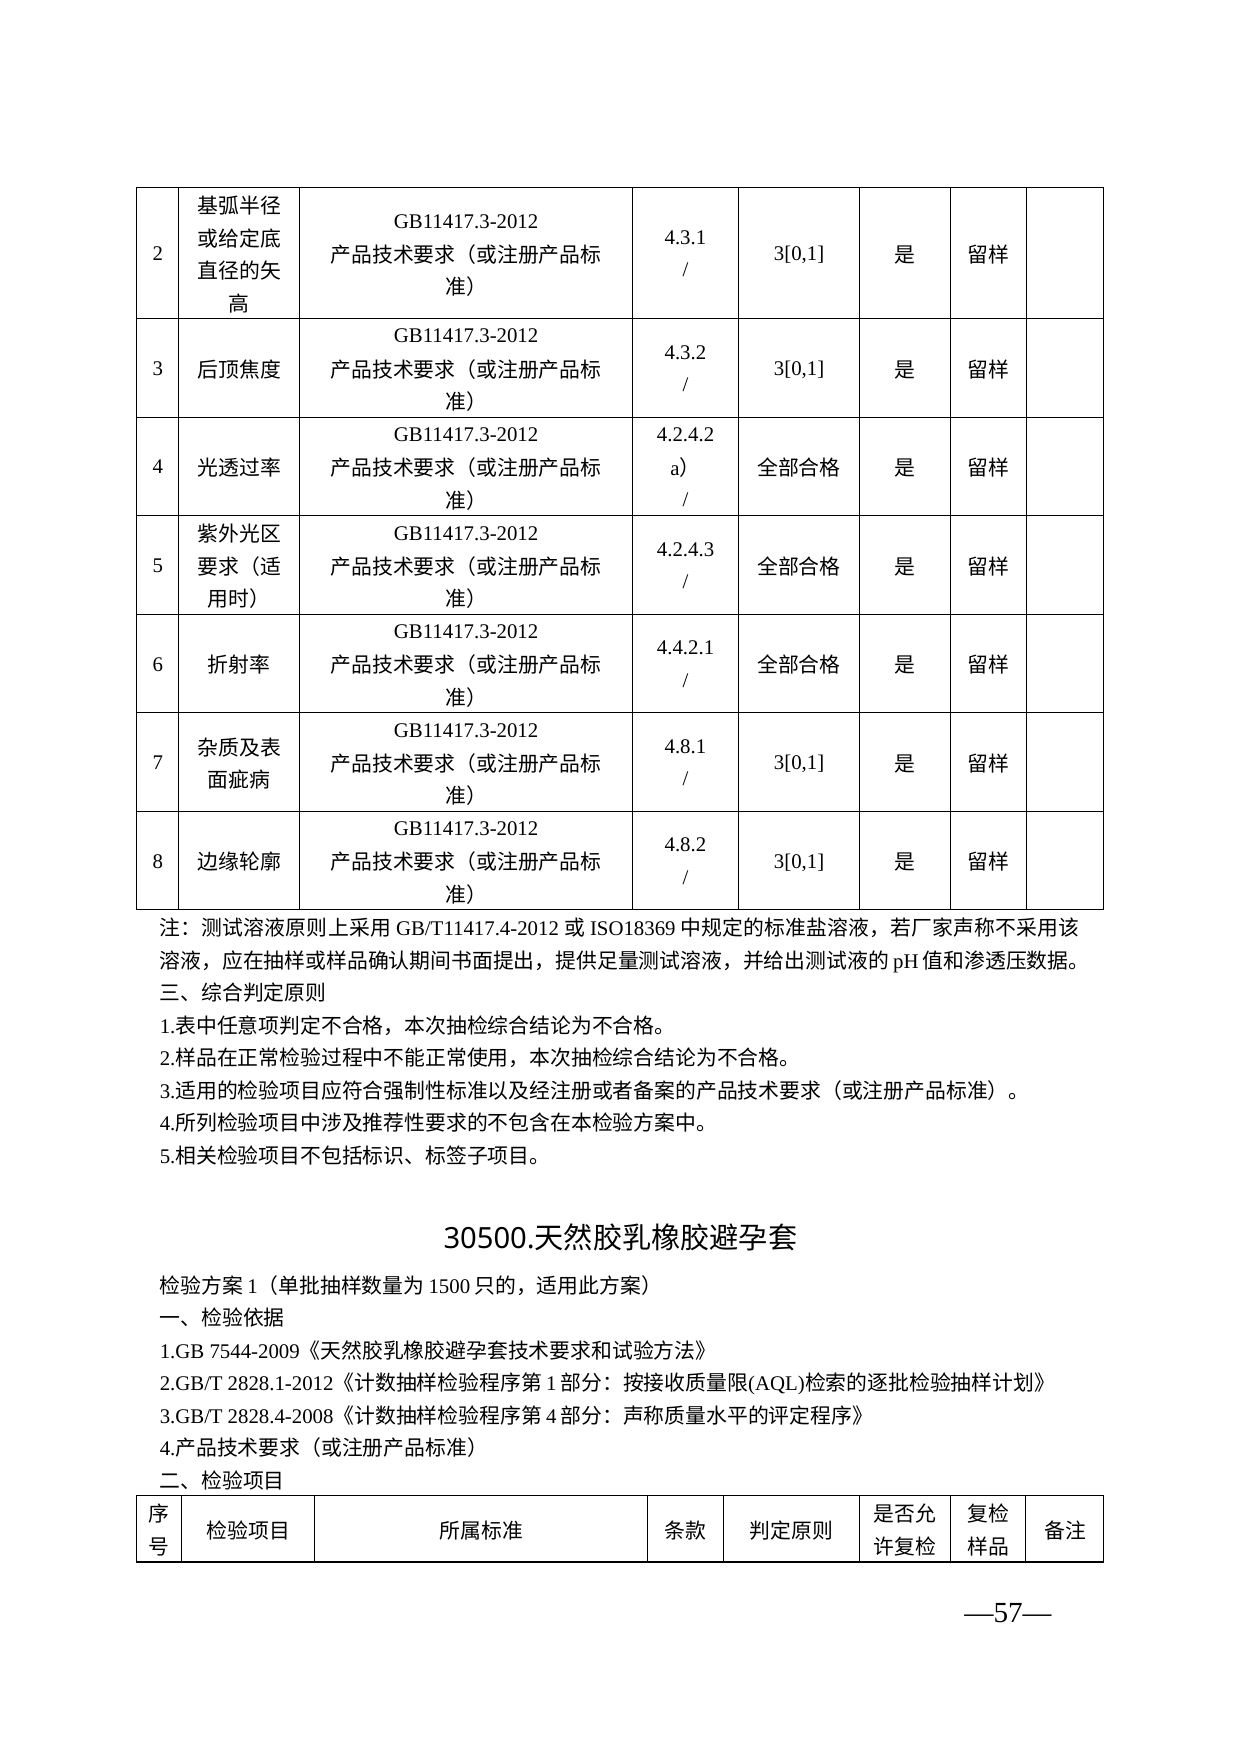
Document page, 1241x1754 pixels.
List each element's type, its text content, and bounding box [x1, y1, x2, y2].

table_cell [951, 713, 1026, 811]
text 30500.天然胶乳橡胶避孕套 [159, 1203, 1081, 1268]
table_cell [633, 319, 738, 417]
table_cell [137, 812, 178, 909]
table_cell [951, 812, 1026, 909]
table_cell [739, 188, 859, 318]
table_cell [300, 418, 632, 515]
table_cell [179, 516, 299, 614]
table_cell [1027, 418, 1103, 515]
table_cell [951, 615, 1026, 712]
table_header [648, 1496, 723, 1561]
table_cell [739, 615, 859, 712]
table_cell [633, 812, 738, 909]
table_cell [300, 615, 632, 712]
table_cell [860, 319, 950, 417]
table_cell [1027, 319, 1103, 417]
text 三、综合判定原则 1.表中任意项判定不合格，本次抽检综合结论为不合格。 2.样品在正常检验过程中不能正常使用，本次抽检综合结论为不合格。 3.适用的检验项目应符合强制性标准以及经注册或者备案的产品技术要求（或注册产品标准）。 4.所列检验项目中涉及推荐性要求的不包含在本检验方案中。 5.相关检验项目不包括标识、标签子项目。 [159, 975, 1081, 1170]
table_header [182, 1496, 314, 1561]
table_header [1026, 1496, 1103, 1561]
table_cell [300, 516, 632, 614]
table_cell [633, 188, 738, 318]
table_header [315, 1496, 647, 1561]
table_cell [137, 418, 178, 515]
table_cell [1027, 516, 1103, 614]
text 注：测试溶液原则上采用GB/T11417.4-2012 或ISO18369中规定的标准盐溶液，若厂家声称不采用该溶液，应在抽样或样品确认期间书面提出，提供足量测试溶液，并给出测试液的pH值和渗透压数据。 [159, 910, 1081, 975]
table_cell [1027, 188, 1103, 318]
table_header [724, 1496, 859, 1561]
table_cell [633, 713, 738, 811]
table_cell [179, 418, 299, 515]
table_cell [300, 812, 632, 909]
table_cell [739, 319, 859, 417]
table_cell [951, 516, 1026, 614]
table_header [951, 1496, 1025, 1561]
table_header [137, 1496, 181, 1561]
text 二、检验项目 [159, 1463, 1081, 1495]
text 检验方案1（单批抽样数量为1500只的，适用此方案） [159, 1268, 1081, 1300]
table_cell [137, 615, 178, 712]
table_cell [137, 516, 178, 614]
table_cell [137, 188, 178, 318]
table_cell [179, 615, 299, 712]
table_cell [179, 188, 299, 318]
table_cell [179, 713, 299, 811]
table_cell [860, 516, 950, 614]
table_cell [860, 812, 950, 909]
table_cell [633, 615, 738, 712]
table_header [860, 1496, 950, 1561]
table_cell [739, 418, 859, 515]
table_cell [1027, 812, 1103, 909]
text 1.GB 7544-2009《天然胶乳橡胶避孕套技术要求和试验方法》 2.GB/T 2828.1-2012《计数抽样检验程序第1部分：按接收质量限(AQL)检索的逐批检验抽样计划》 3.GB/T 2828.4-2008《计数抽样检验程序第4部分：声称质量水平的评定程序》 4.产品技术要求（或注册产品标准） [159, 1333, 1081, 1463]
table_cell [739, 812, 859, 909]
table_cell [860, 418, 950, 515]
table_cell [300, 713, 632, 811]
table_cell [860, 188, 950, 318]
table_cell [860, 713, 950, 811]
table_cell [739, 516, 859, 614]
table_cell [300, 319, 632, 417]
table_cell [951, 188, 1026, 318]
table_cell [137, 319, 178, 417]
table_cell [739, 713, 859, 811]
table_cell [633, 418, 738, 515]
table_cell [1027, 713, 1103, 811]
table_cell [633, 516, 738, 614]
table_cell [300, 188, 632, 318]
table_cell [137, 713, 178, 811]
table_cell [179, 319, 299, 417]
text 一、检验依据 [159, 1300, 1081, 1333]
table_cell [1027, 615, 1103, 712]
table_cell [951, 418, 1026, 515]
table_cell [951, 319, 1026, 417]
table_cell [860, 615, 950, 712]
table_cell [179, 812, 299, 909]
